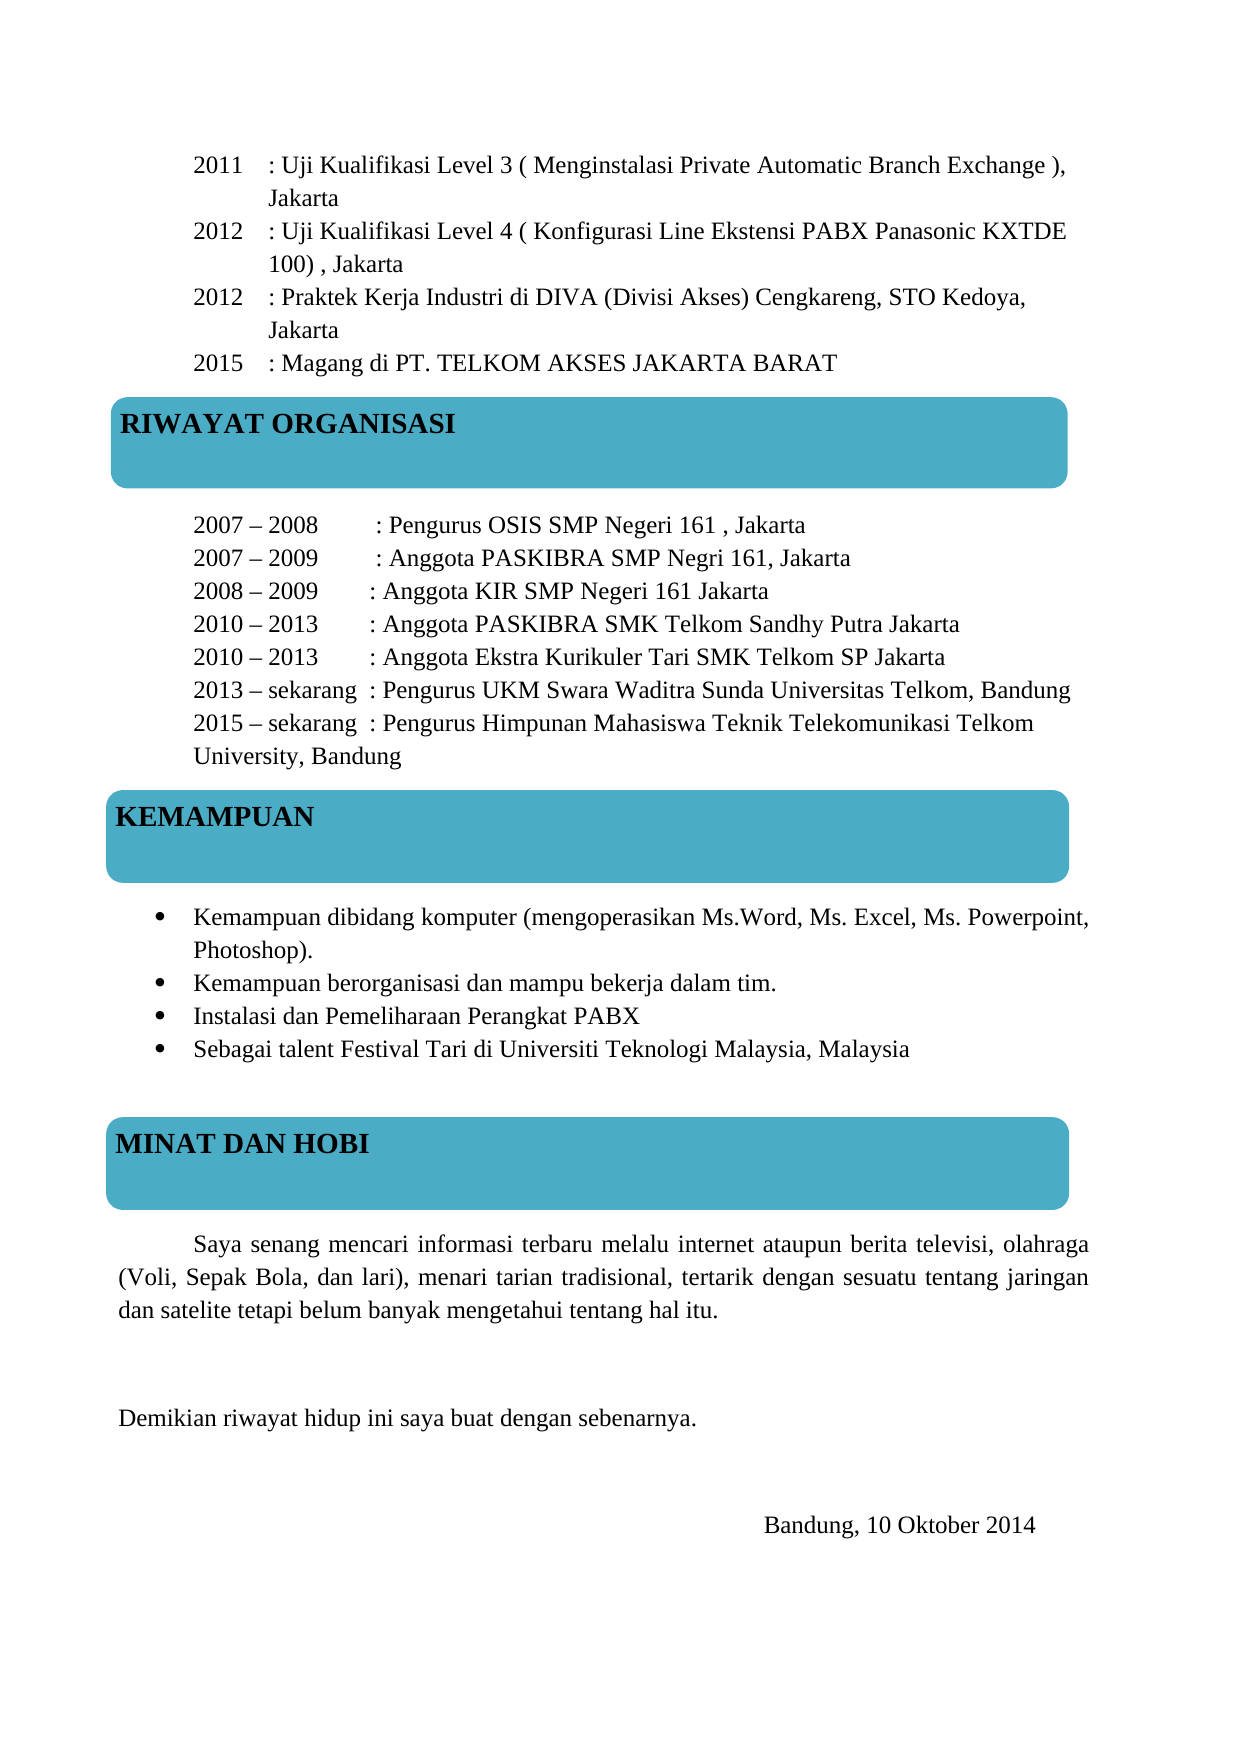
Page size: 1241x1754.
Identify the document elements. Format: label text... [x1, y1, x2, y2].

list 2007 – 2009 : Anggota PASKIBRA SMP Negri 161, Jakarta [193, 543, 1090, 571]
text Saya senang mencari informasi terbaru melalu internet ataupun berita televisi, olahraga (Voli, Sepak Bola, dan lari), menari tarian tradisional, tertarik dengan sesuatu tentang jaringan dan satelite tetapi belum banyak mengetahui tentang hal itu. [118, 1229, 1090, 1324]
list 2015 : Magang di PT. TELKOM AKSES JAKARTA BARAT [193, 348, 1090, 377]
list 2008 – 2009 : Anggota KIR SMP Negeri 161 Jakarta [193, 576, 1090, 604]
list Kemampuan berorganisasi dan mampu bekerja dalam tim. [156, 968, 1090, 997]
list 2010 – 2013 : Anggota PASKIBRA SMK Telkom Sandhy Putra Jakarta [193, 609, 1090, 637]
text Bandung, 10 Oktober 2014 [709, 1511, 1090, 1539]
list 2011 : Uji Kualifikasi Level 3 ( Menginstalasi Private Automatic Branch Exchange ), Jakarta [193, 150, 1090, 212]
list 2012 : Praktek Kerja Industri di DIVA (Divisi Akses) Cengkareng, STO Kedoya, Jakarta [193, 282, 1090, 344]
list 2013 – sekarang : Pengurus UKM Swara Waditra Sunda Universitas Telkom, Bandung [193, 675, 1090, 703]
list 2012 : Uji Kualifikasi Level 4 ( Konfigurasi Line Ekstensi PABX Panasonic KXTDE 100) , Jakarta [193, 216, 1090, 278]
list 2015 – sekarang : Pengurus Himpunan Mahasiswa Teknik Telekomunikasi Telkom University, Bandung [193, 708, 1090, 769]
text Demikian riwayat hidup ini saya buat dengan sebenarnya. [118, 1403, 1090, 1432]
list Kemampuan dibidang komputer (mengoperasikan Ms.Word, Ms. Excel, Ms. Powerpoint, Photoshop). [156, 902, 1090, 964]
list Instalasi dan Pemeliharaan Perangkat PABX [156, 1001, 1090, 1030]
list Sebagai talent Festival Tari di Universiti Teknologi Malaysia, Malaysia [156, 1034, 1090, 1063]
list 2007 – 2008 : Pengurus OSIS SMP Negeri 161 , Jakarta [193, 510, 1090, 538]
list 2010 – 2013 : Anggota Ekstra Kurikuler Tari SMK Telkom SP Jakarta [193, 642, 1090, 671]
